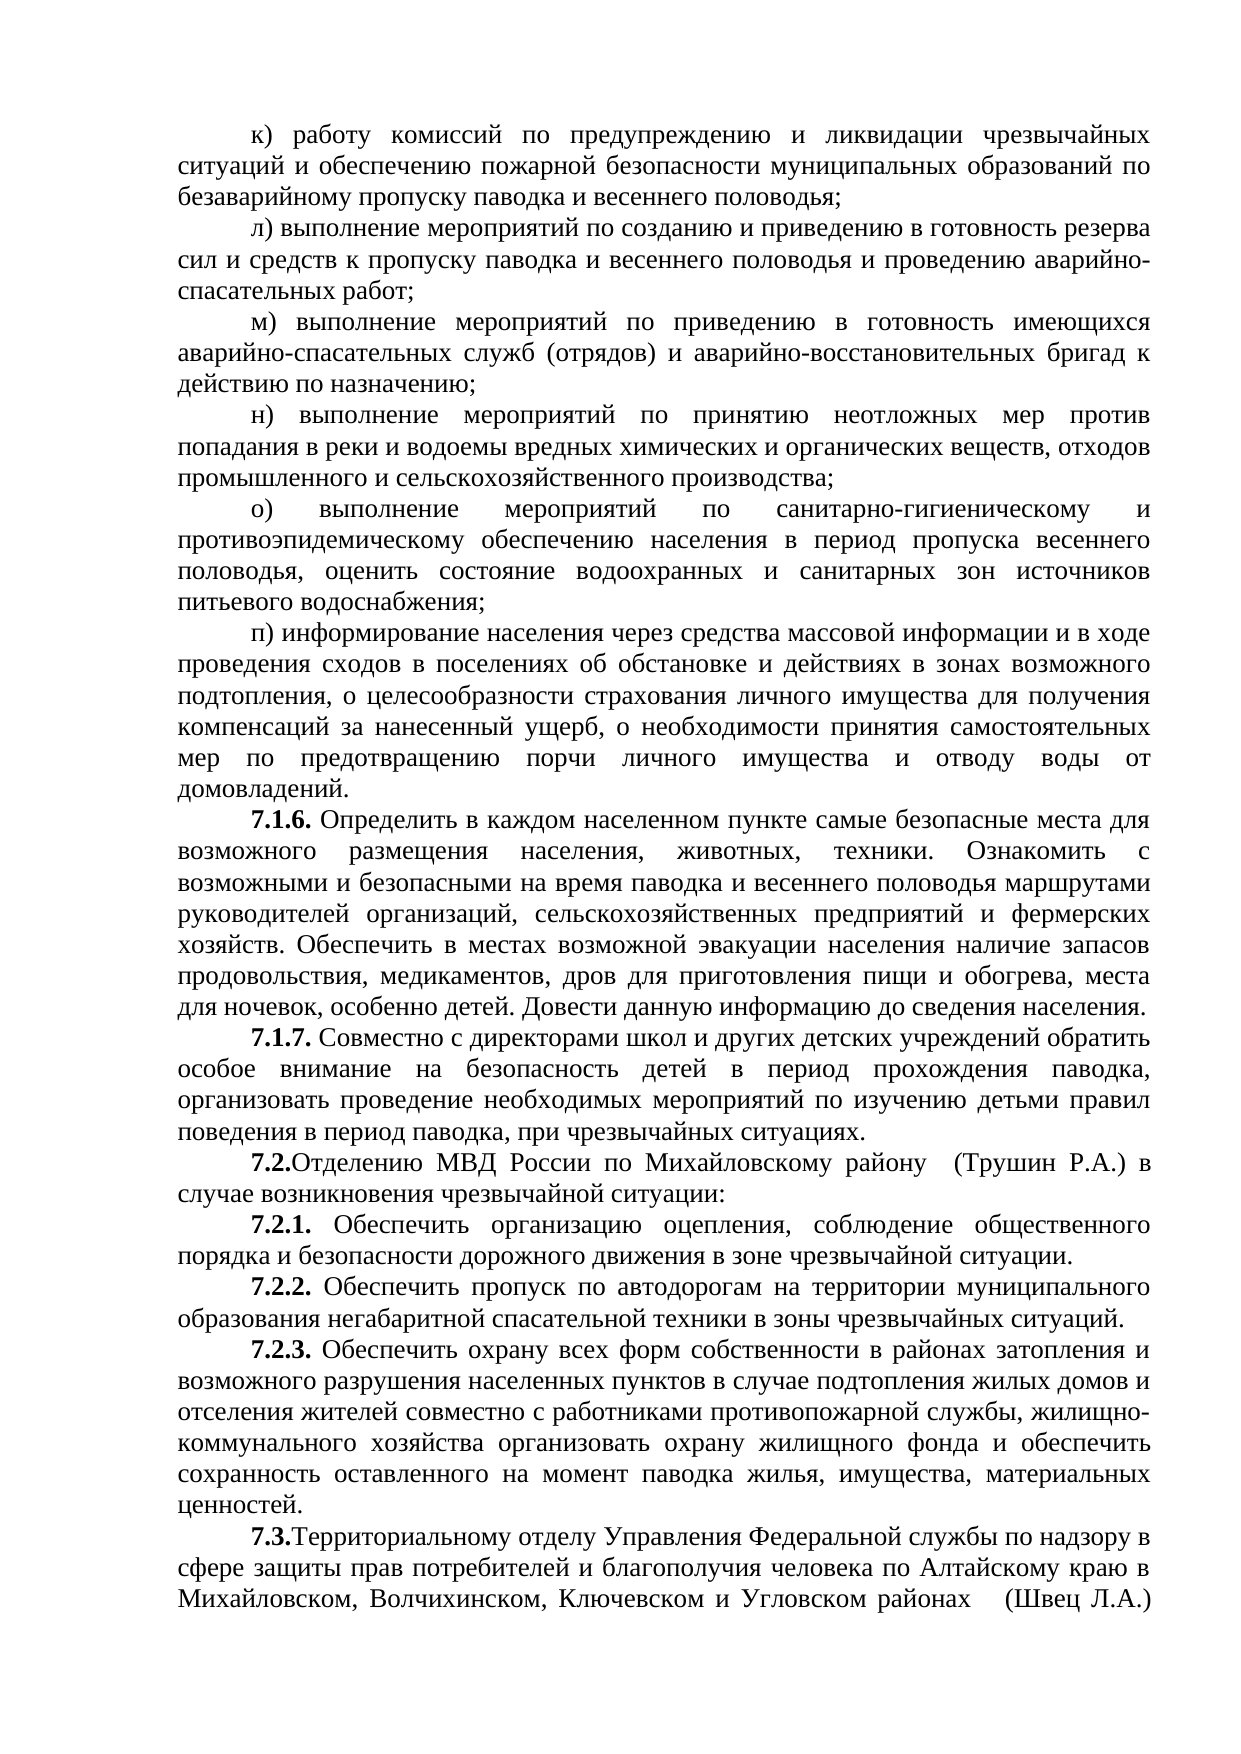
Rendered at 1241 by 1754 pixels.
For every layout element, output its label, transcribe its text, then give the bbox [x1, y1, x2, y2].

text к) работу комиссий по предупреждению и ликвидации чрезвычайных ситуаций и обеспечению пожарной безопасности муниципальных образований по безаварийному пропуску паводка и весеннего половодья; [177, 118, 1152, 212]
text н) выполнение мероприятий по принятию неотложных мер против попадания в реки и водоемы вредных химических и органических веществ, отходов промышленного и сельскохозяйственного производства; [177, 398, 1152, 492]
text 7.1.6. Определить в каждом населенном пункте самые безопасные места для возможного размещения населения, животных, техники. Ознакомить с возможными и безопасными на время паводка и весеннего половодья маршрутами руководителей организаций, сельскохозяйственных предприятий и фермерских хозяйств. Обеспечить в местах возможной эвакуации населения наличие запасов продовольствия, медикаментов, дров для приготовления пищи и обогрева, места для ночевок, особенно детей. Довести данную информацию до сведения населения. [177, 803, 1152, 1021]
text 7.2.3. Обеспечить охрану всех форм собственности в районах затопления и возможного разрушения населенных пунктов в случае подтопления жилых домов и отселения жителей совместно с работниками противопожарной службы, жилищно-коммунального хозяйства организовать охрану жилищного фонда и обеспечить сохранность оставленного на момент паводка жилья, имущества, материальных ценностей. [177, 1333, 1152, 1520]
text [177, 1520, 1152, 1613]
text м) выполнение мероприятий по приведению в готовность имеющихся аварийно-спасательных служб (отрядов) и аварийно-восстановительных бригад к действию по назначению; [177, 305, 1152, 398]
text п) информирование населения через средства массовой информации и в ходе проведения сходов в поселениях об обстановке и действиях в зонах возможного подтопления, о целесообразности страхования личного имущества для получения компенсаций за нанесенный ущерб, о необходимости принятия самостоятельных мер по предотвращению порчи личного имущества и отводу воды от домовладений. [177, 616, 1152, 803]
text л) выполнение мероприятий по созданию и приведению в готовность резерва сил и средств к пропуску паводка и весеннего половодья и проведению аварийно-спасательных работ; [177, 212, 1152, 305]
text 7.2.1. Обеспечить организацию оцепления, соблюдение общественного порядка и безопасности дорожного движения в зоне чрезвычайной ситуации. [177, 1208, 1152, 1271]
text о) выполнение мероприятий по санитарно-гигиеническому и противоэпидемическому обеспечению населения в период пропуска весеннего половодья, оценить состояние водоохранных и санитарных зон источников питьевого водоснабжения; [177, 492, 1152, 616]
text 7.1.7. Совместно с директорами школ и других детских учреждений обратить особое внимание на безопасность детей в период прохождения паводка, организовать проведение необходимых мероприятий по изучению детьми правил поведения в период паводка, при чрезвычайных ситуациях. [177, 1021, 1152, 1146]
text 7.2.Отделению МВД России по Михайловскому району (Трушин Р.А.) в случае возникновения чрезвычайной ситуации: [177, 1146, 1152, 1208]
text 7.2.2. Обеспечить пропуск по автодорогам на территории муниципального образования негабаритной спасательной техники в зоны чрезвычайных ситуаций. [177, 1271, 1152, 1333]
